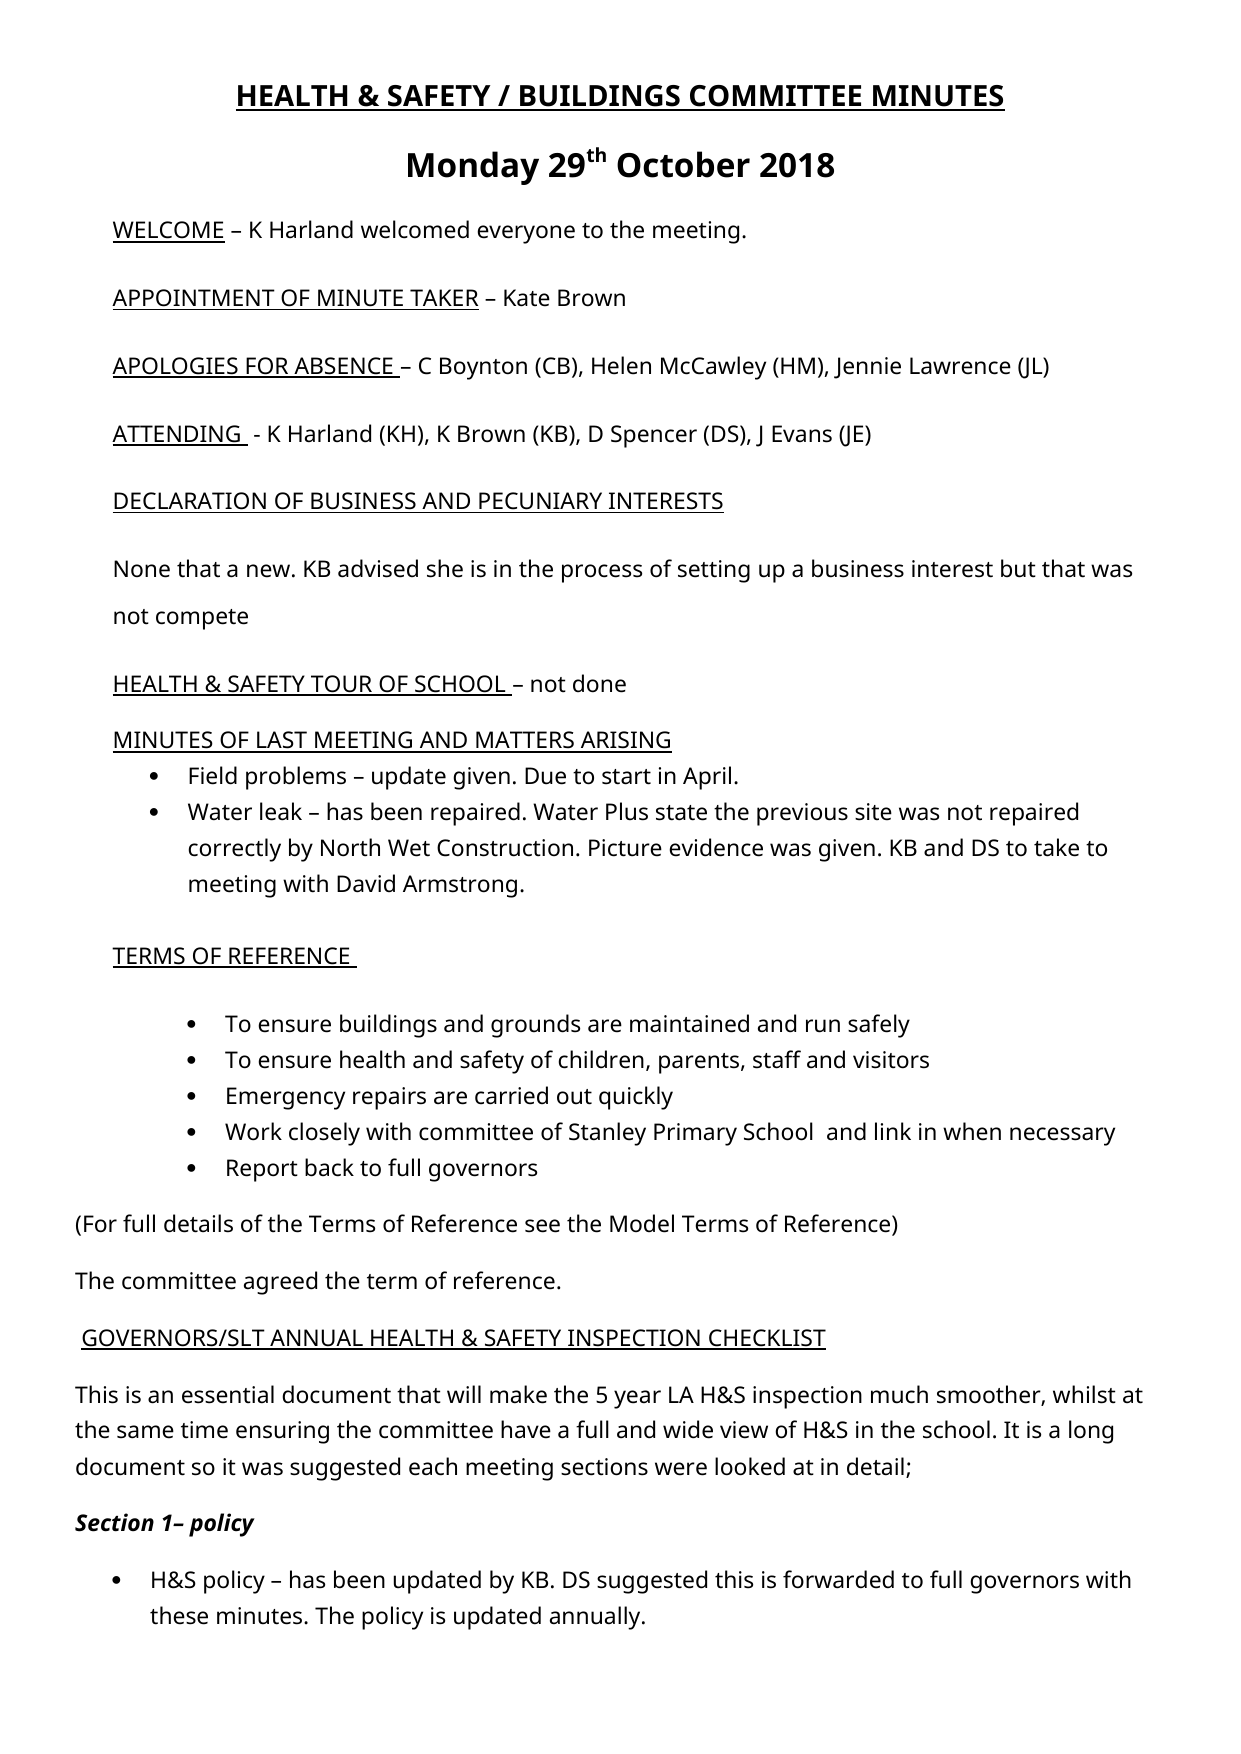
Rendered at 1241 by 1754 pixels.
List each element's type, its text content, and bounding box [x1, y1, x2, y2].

text DECLARATION OF BUSINESS AND PECUNIARY INTERESTS [112, 485, 1165, 517]
list Emergency repairs are carried out quickly [187, 1079, 1165, 1111]
text WELCOME – K Harland welcomed everyone to the meeting. [112, 214, 1165, 246]
list To ensure buildings and grounds are maintained and run safely [187, 1008, 1165, 1039]
text The committee agreed the term of reference. [75, 1265, 1165, 1296]
text (For full details of the Terms of Reference see the Model Terms of Reference) [75, 1208, 1165, 1239]
text APOLOGIES FOR ABSENCE – C Boynton (CB), Helen McCawley (HM), Jennie Lawrence (JL) [112, 350, 1165, 381]
list Water leak – has been repaired. Water Plus state the previous site was not repaired correctly by North Wet Construction. Picture evidence was given. KB and DS to take to meeting with David Armstrong. [150, 796, 1165, 899]
text TERMS OF REFERENCE [112, 940, 1165, 971]
text Section 1– policy [75, 1507, 1165, 1538]
text ATTENDING - K Harland (KH), K Brown (KB), D Spencer (DS), J Evans (JE) [112, 418, 1165, 449]
text HEALTH & SAFETY TOUR OF SCHOOL – not done [112, 668, 1165, 699]
text APPOINTMENT OF MINUTE TAKER – Kate Brown [112, 282, 1165, 313]
text This is an essential document that will make the 5 year LA H&S inspection much smoother, whilst at the same time ensuring the committee have a full and wide view of H&S in the school. It is a long document so it was suggested each meeting sections were looked at in detail; [75, 1378, 1165, 1482]
list To ensure health and safety of children, parents, staff and visitors [187, 1044, 1165, 1075]
list H&S policy – has been updated by KB. DS suggested this is forwarded to full governors with these minutes. The policy is updated annually. [112, 1564, 1165, 1631]
list Field problems – update given. Due to start in April. [150, 760, 1165, 792]
list Report back to full governors [187, 1151, 1165, 1183]
text GOVERNORS/SLT ANNUAL HEALTH & SAFETY INSPECTION CHECKLIST [75, 1322, 1165, 1353]
text MINUTES OF LAST MEETING AND MATTERS ARISING [112, 724, 1165, 756]
text Monday 29th October 2018 [75, 141, 1165, 187]
list Work closely with committee of Stanley Primary School and link in when necessary [187, 1116, 1165, 1147]
text None that a new. KB advised she is in the process of setting up a business interest but that was not compete [112, 553, 1165, 631]
text HEALTH & SAFETY / BUILDINGS COMMITTEE MINUTES [75, 75, 1165, 115]
